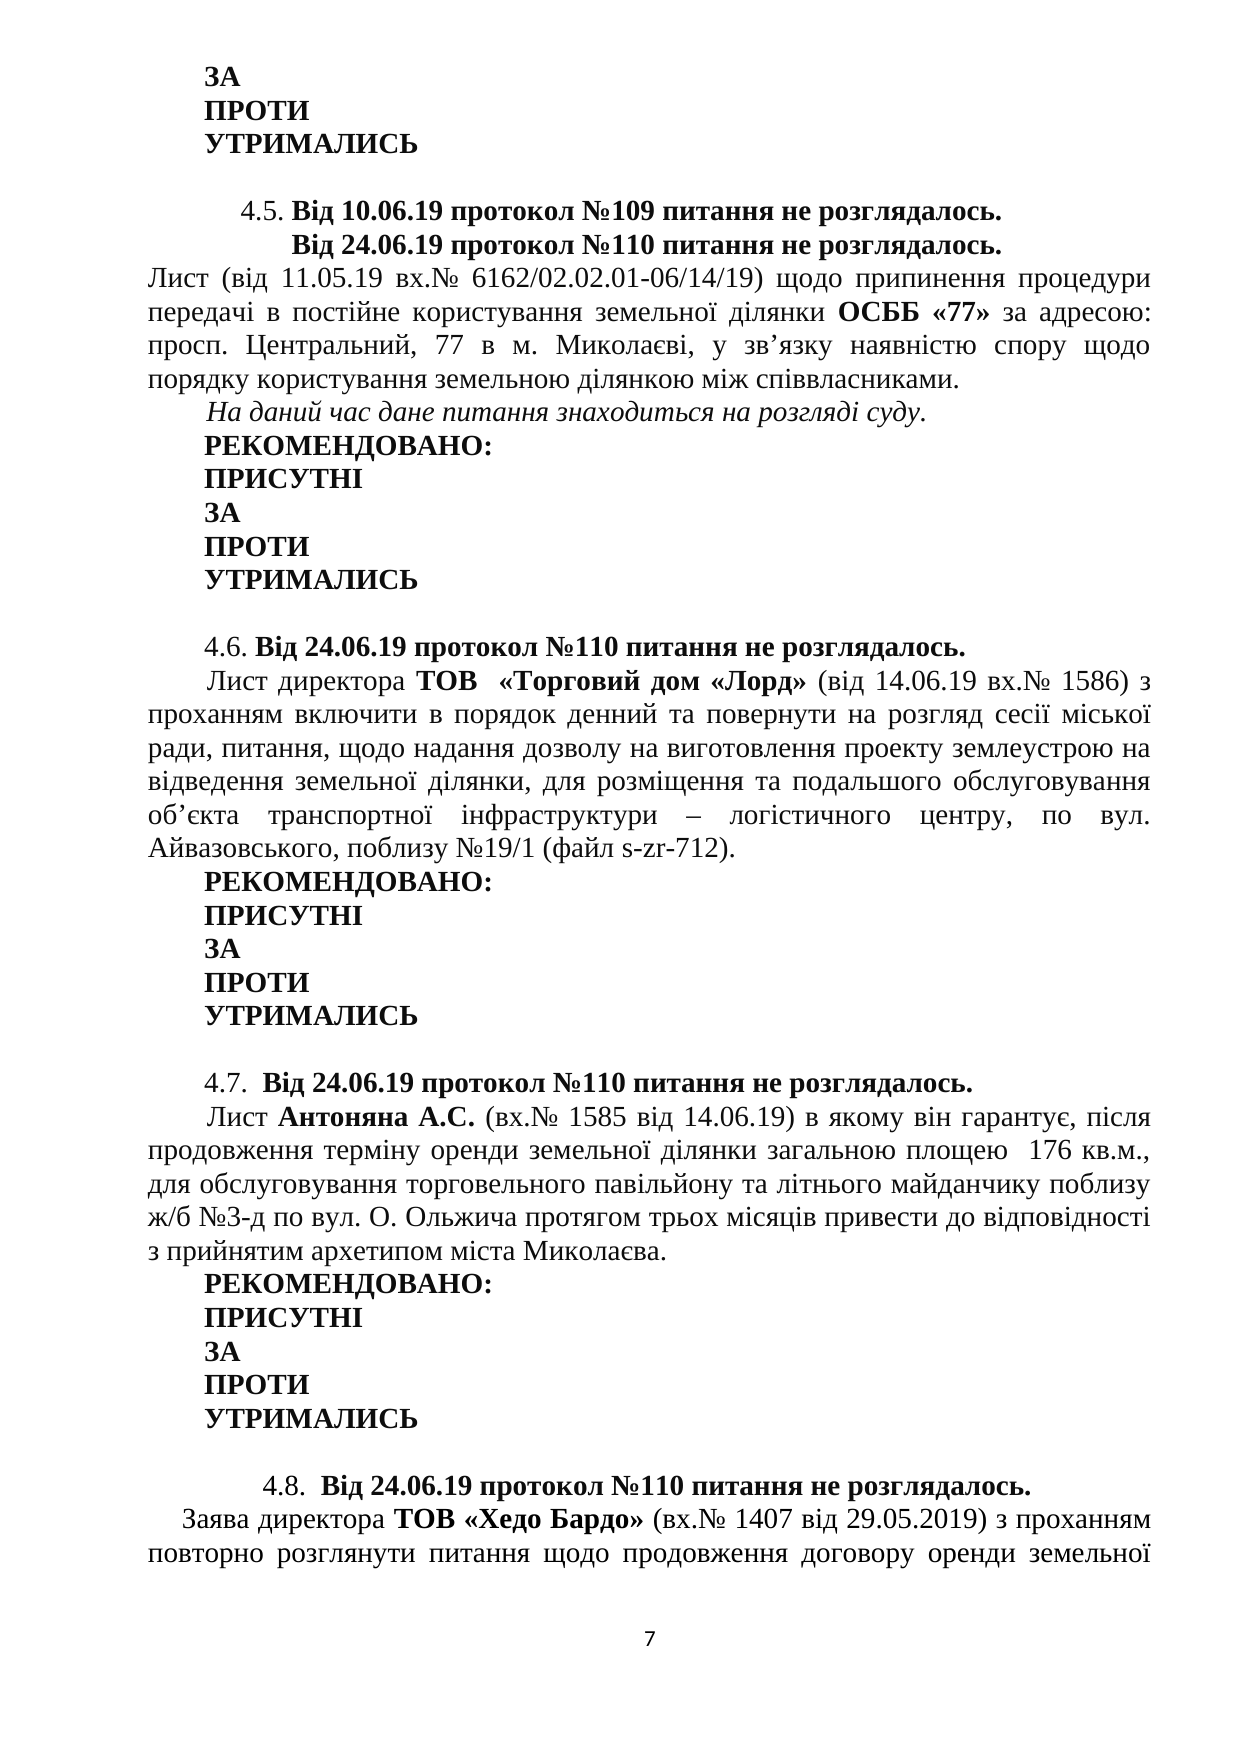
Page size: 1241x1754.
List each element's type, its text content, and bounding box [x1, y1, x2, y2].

text РЕКОМЕНДОВАНО: [148, 1267, 1152, 1300]
text ПРОТИ [148, 965, 1152, 998]
text Лист Антоняна А.С. (вх.№ 1585 від 14.06.19) в якому він гарантує, після продовження терміну оренди земельної ділянки загальною площею 176 кв.м., для обслуговування торговельного павільйону та літнього майданчику поблизу ж/б №3-д по вул. О. Ольжича протягом трьох місяців привести до відповідності з прийнятим архетипом міста Миколаєва. [148, 1099, 1152, 1267]
text ПРОТИ [148, 529, 1152, 562]
text РЕКОМЕНДОВАНО: [148, 428, 1152, 462]
text 4.5. Від 10.06.19 протокол №109 питання не розглядалось. [148, 193, 1152, 227]
text ЗА [148, 1334, 1152, 1367]
text 4.8. Від 24.06.19 протокол №110 питання не розглядалось. [148, 1468, 1152, 1501]
text УТРИМАЛИСЬ [148, 998, 1152, 1032]
text На даний час дане питання знаходиться на розгляді суду. [148, 394, 1152, 428]
text УТРИМАЛИСЬ [148, 1401, 1152, 1434]
text ПРОТИ [148, 93, 1152, 126]
text Від 24.06.19 протокол №110 питання не розглядалось. [148, 227, 1152, 260]
text ЗА [148, 59, 1152, 93]
text 4.7. Від 24.06.19 протокол №110 питання не розглядалось. [148, 1065, 1152, 1099]
text Лист директора ТОВ «Торговий дом «Лорд» (від 14.06.19 вх.№ 1586) з проханням включити в порядок денний та повернути на розгляд сесії міської ради, питання, щодо надання дозволу на виготовлення проекту землеустрою на відведення земельної ділянки, для розміщення та подальшого обслуговування об’єкта транспортної інфраструктури – логістичного центру, по вул. Айвазовського, поблизу №19/1 (файл s-zr-712). [148, 663, 1152, 864]
text РЕКОМЕНДОВАНО: [148, 864, 1152, 898]
text УТРИМАЛИСЬ [148, 126, 1152, 160]
text ЗА [148, 495, 1152, 529]
text ПРИСУТНІ [148, 462, 1152, 495]
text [148, 1501, 1152, 1568]
text Лист (від 11.05.19 вх.№ 6162/02.02.01-06/14/19) щодо припинення процедури передачі в постійне користування земельної ділянки ОСББ «77» за адресою: просп. Центральний, 77 в м. Миколаєві, у зв’язку наявністю спору щодо порядку користування земельною ділянкою між співвласниками. [148, 260, 1152, 394]
text ЗА [148, 931, 1152, 965]
text ПРОТИ [148, 1367, 1152, 1401]
text 4.6. Від 24.06.19 протокол №110 питання не розглядалось. [148, 629, 1152, 663]
text ПРИСУТНІ [148, 1300, 1152, 1334]
text ПРИСУТНІ [148, 898, 1152, 931]
text УТРИМАЛИСЬ [148, 562, 1152, 596]
